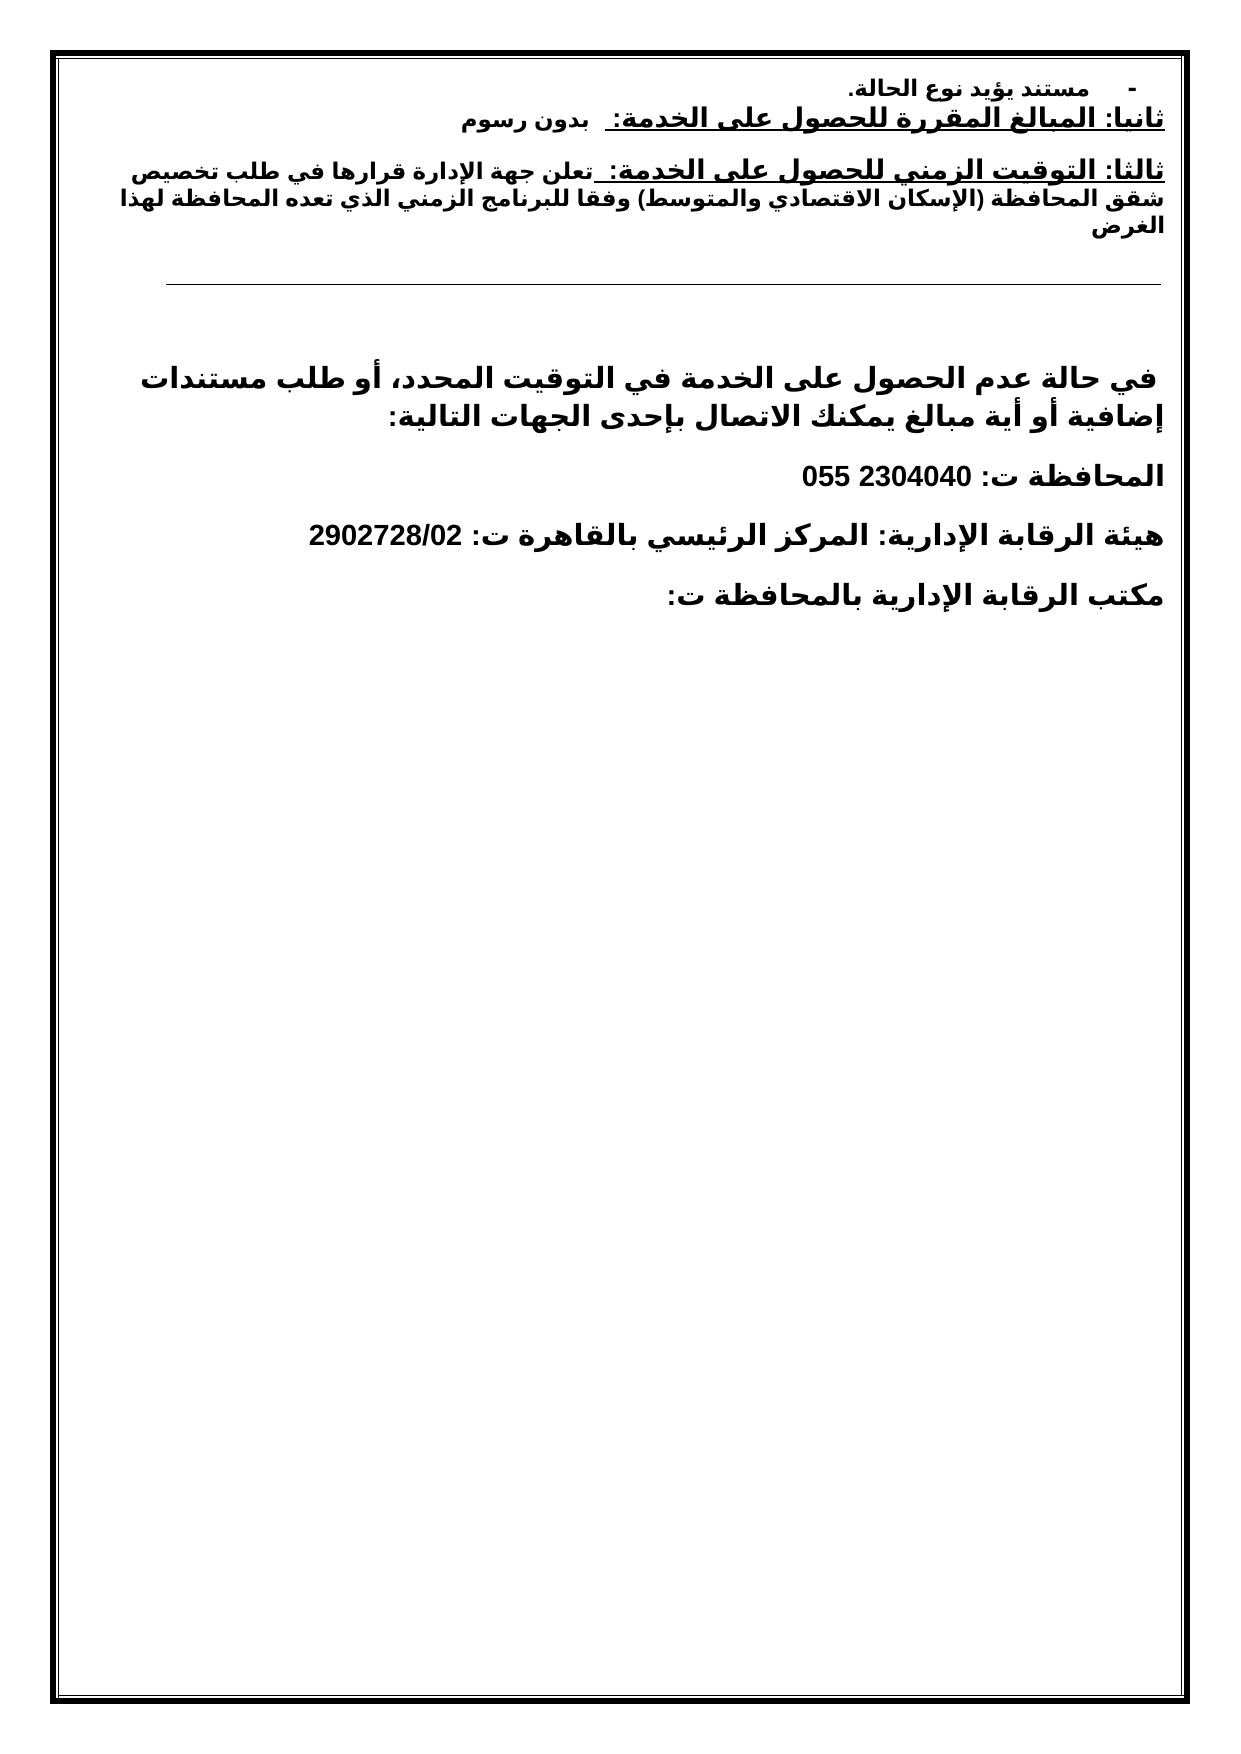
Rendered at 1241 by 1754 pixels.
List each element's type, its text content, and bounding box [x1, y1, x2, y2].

text في حالة عدم الحصول على الخدمة في التوقيت المحدد، أو طلب مستندات إضافية أو أية مبالغ يمكنك الاتصال بإحدى الجهات التالية: [75, 361, 1165, 433]
text مكتب الرقابة الإدارية بالمحافظة ت: [75, 577, 1165, 611]
text ثالثا: التوقيت الزمني للحصول على الخدمة: تعلن جهة الإدارة قرارها في طلب تخصيص شقق المحافظة (الإسكان الاقتصادي والمتوسط) وفقا للبرنامج الزمني الذي تعده المحافظة لهذا الغرض [75, 154, 1165, 238]
text المحافظة ت: 2304040 055 [75, 459, 1165, 492]
text ثانيا: المبالغ المقررة للحصول على الخدمة: بدون رسوم [75, 102, 1165, 133]
list مستند يؤيد نوع الحالة. [75, 75, 1128, 102]
text هيئة الرقابة الإدارية: المركز الرئيسي بالقاهرة ت: 2902728/02 [75, 518, 1165, 552]
